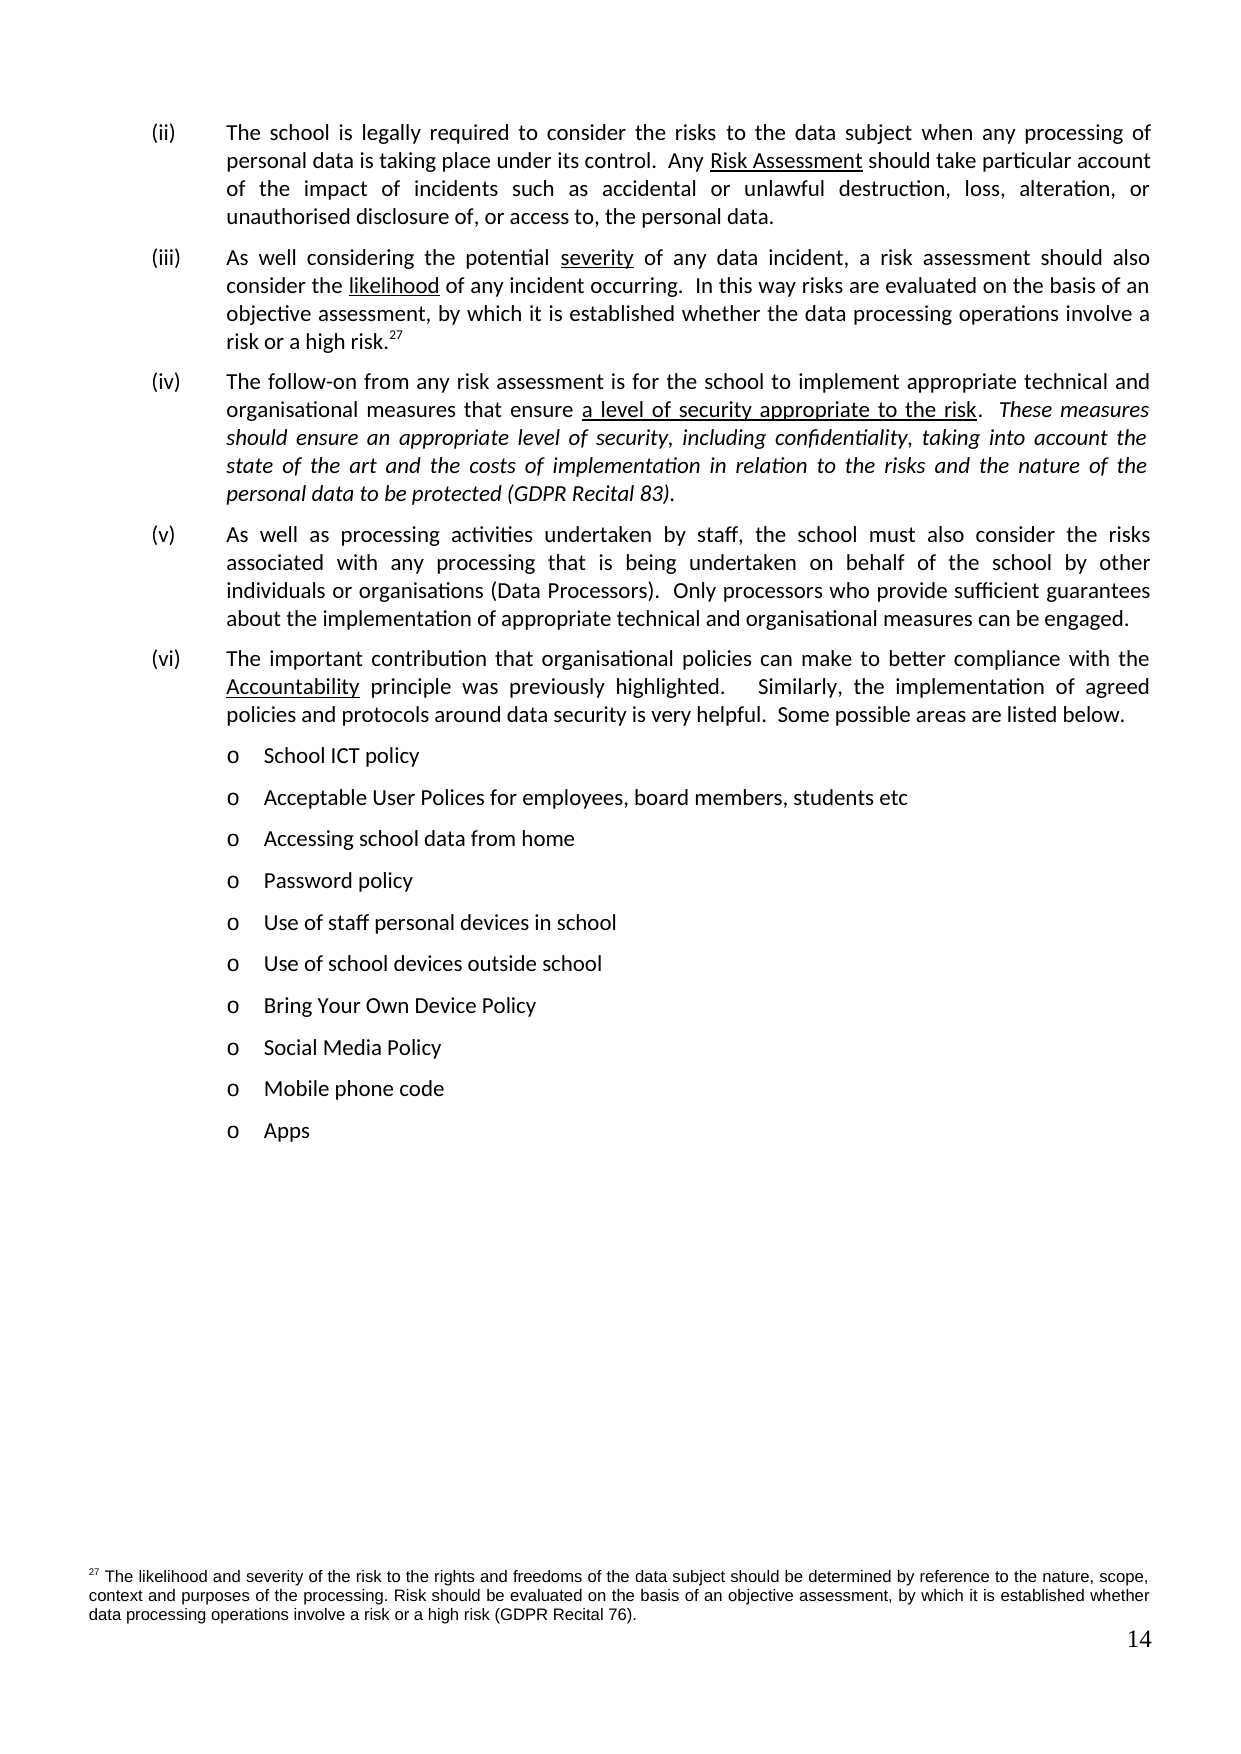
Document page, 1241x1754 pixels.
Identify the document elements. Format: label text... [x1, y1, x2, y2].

list Bring Your Own Device Policy [226, 991, 1152, 1020]
list Use of staff personal devices in school [226, 908, 1152, 937]
list Accessing school data from home [226, 824, 1152, 853]
list The important contribution that organisational policies can make to better compliance with the Accountability principle was previously highlighted. Similarly, the implementation of agreed policies and protocols around data security is very helpful. Some possible areas are listed below. [151, 644, 1152, 728]
list Acceptable User Polices for employees, board members, students etc [226, 783, 1152, 812]
list The school is legally required to consider the risks to the data subject when any processing of personal data is taking place under its control. Any Risk Assessment should take particular account of the impact of incidents such as accidental or unlawful destruction, loss, alteration, or unauthorised disclosure of, or access to, the personal data. [151, 118, 1152, 230]
list Apps [226, 1116, 1152, 1145]
list Social Media Policy [226, 1033, 1152, 1062]
list As well as processing activities undertaken by staff, the school must also consider the risks associated with any processing that is being undertaken on behalf of the school by other individuals or organisations (Data Processors). Only processors who provide sufficient guarantees about the implementation of appropriate technical and organisational measures can be engaged. [151, 520, 1152, 632]
list As well considering the potential severity of any data incident, a risk assessment should also consider the likelihood of any incident occurring. In this way risks are evaluated on the basis of an objective assessment, by which it is established whether the data processing operations involve a risk or a high risk. [151, 243, 1152, 355]
list Use of school devices outside school [226, 949, 1152, 978]
list Password policy [226, 866, 1152, 895]
list Mobile phone code [226, 1074, 1152, 1103]
list The follow-on from any risk assessment is for the school to implement appropriate technical and organisational measures that ensure a level of security appropriate to the risk. These measures should ensure an appropriate level of security, including confidentiality, taking into account the state of the art and the costs of implementation in relation to the risks and the nature of the personal data to be protected (GDPR Recital 83). [151, 367, 1152, 507]
list School ICT policy [226, 741, 1152, 770]
